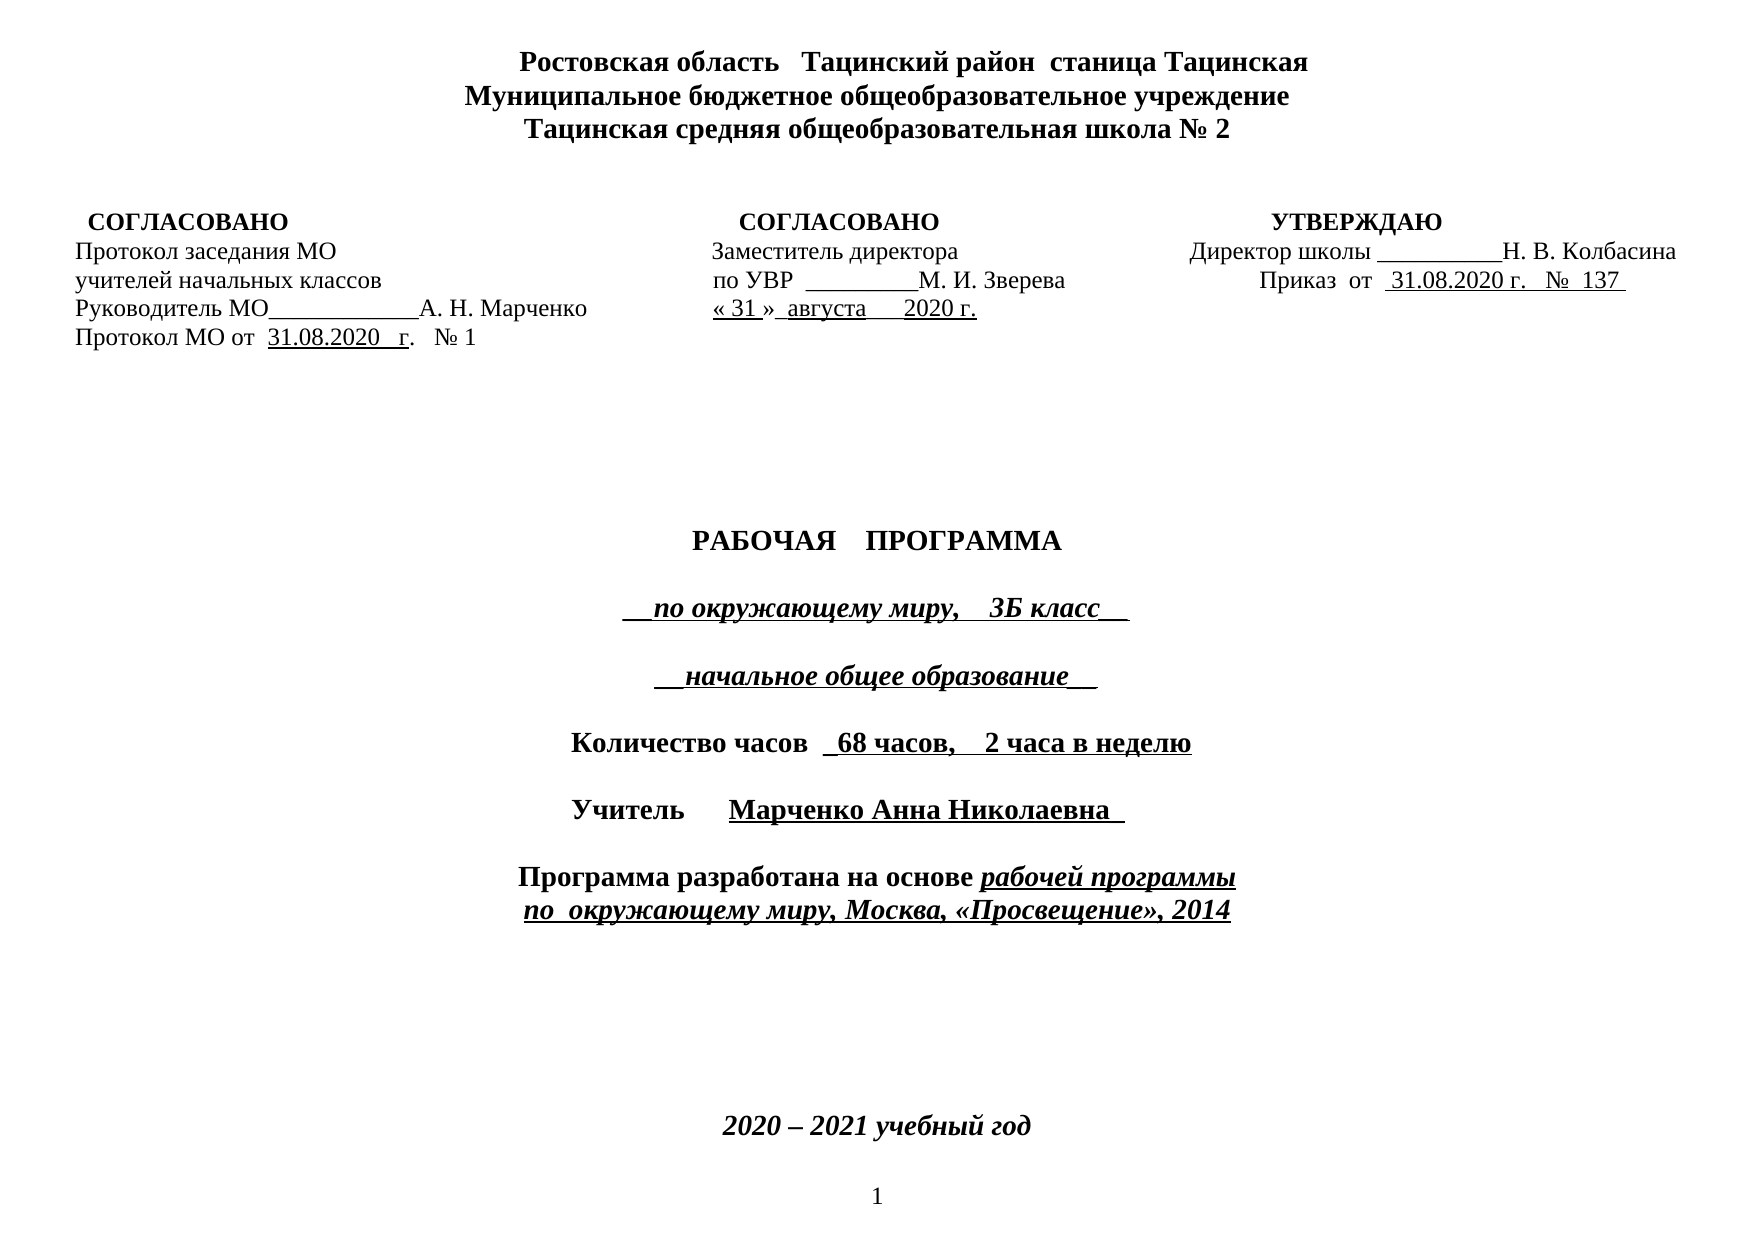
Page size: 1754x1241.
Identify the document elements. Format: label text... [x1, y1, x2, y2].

text Протокол заседания МО Заместитель директора Директор школы __________Н. В. Колбасина [75, 236, 1679, 265]
text __начальное общее образование__ [75, 658, 1679, 691]
text РАБОЧАЯ ПРОГРАММА [75, 523, 1679, 557]
text по окружающему миру, Москва, «Просвещение», 2014 [75, 892, 1679, 926]
text Программа разработана на основе рабочей программы [75, 859, 1679, 892]
text Муниципальное бюджетное общеобразовательное учреждение [75, 78, 1679, 111]
text СОГЛАСОВАНО СОГЛАСОВАНО УТВЕРЖДАЮ [75, 207, 1679, 236]
text Количество часов _68 часов, 2 часа в неделю [75, 725, 1679, 758]
text Ростовская область Тацинский район станица Тацинская [75, 44, 1679, 78]
text учителей начальных классов по УВР _________М. И. Зверева Приказ от 31.08.2020 г. № 137 [75, 265, 1679, 293]
text Учитель Марченко Анна Николаевна_ [75, 792, 1679, 825]
text Руководитель МО____________А. Н. Марченко « 31 »_августа___2020 г. [75, 293, 1679, 322]
text __по окружающему миру, 3Б класс__ [75, 591, 1679, 624]
text Протокол МО от 31.08.2020 г. № 1 [75, 322, 1679, 351]
text 2020 – 2021 учебный год [75, 1108, 1679, 1142]
text Тацинская средняя общеобразовательная школа № 2 [75, 111, 1679, 145]
